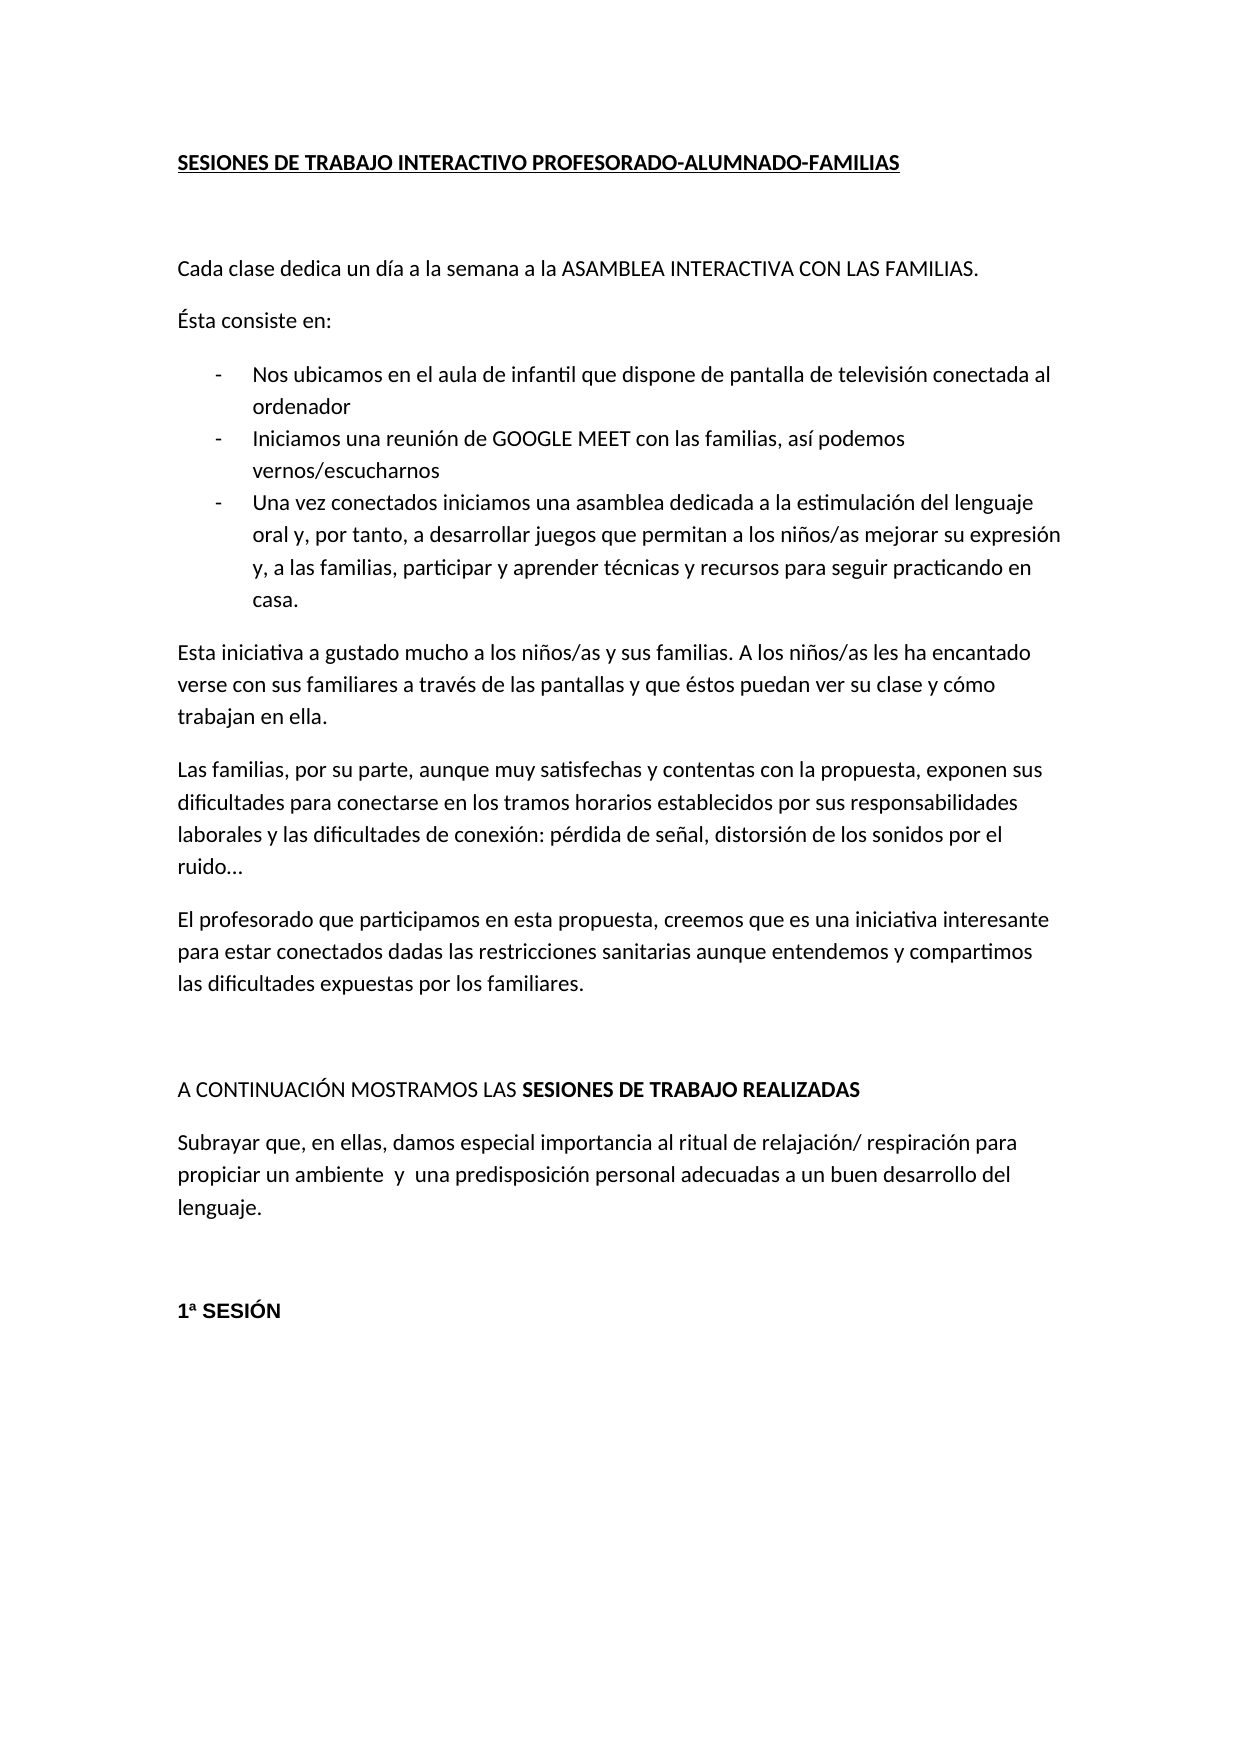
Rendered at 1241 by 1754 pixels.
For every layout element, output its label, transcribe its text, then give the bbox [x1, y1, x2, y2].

list Iniciamos una reunión de GOOGLE MEET con las familias, así podemos vernos/escucharnos [215, 424, 1063, 484]
text Subrayar que, en ellas, damos especial importancia al ritual de relajación/ respiración para propiciar un ambiente y una predisposición personal adecuadas a un buen desarrollo del lenguaje. [177, 1128, 1063, 1221]
text Esta iniciativa a gustado mucho a los niños/as y sus familias. A los niños/as les ha encantado verse con sus familiares a través de las pantallas y que éstos puedan ver su clase y cómo trabajan en ella. [177, 638, 1063, 730]
text Las familias, por su parte, aunque muy satisfechas y contentas con la propuesta, exponen sus dificultades para conectarse en los tramos horarios establecidos por sus responsabilidades laborales y las dificultades de conexión: pérdida de señal, distorsión de los sonidos por el ruido… [177, 755, 1063, 880]
text Ésta consiste en: [177, 307, 1063, 335]
text Cada clase dedica un día a la semana a la ASAMBLEA INTERACTIVA CON LAS FAMILIAS. [177, 254, 1063, 282]
text El profesorado que participamos en esta propuesta, creemos que es una iniciativa interesante para estar conectados dadas las restricciones sanitarias aunque entendemos y compartimos las dificultades expuestas por los familiares. [177, 905, 1063, 997]
text 1ª SESIÓN [177, 1299, 1063, 1323]
list Nos ubicamos en el aula de infantil que dispone de pantalla de televisión conectada al ordenador [215, 360, 1063, 420]
text A CONTINUACIÓN MOSTRAMOS LAS SESIONES DE TRABAJO REALIZADAS [177, 1075, 1063, 1103]
text SESIONES DE TRABAJO INTERACTIVO PROFESORADO-ALUMNADO-FAMILIAS [177, 148, 1063, 176]
list Una vez conectados iniciamos una asamblea dedicada a la estimulación del lenguaje oral y, por tanto, a desarrollar juegos que permitan a los niños/as mejorar su expresión y, a las familias, participar y aprender técnicas y recursos para seguir practicando en casa. [215, 488, 1063, 613]
